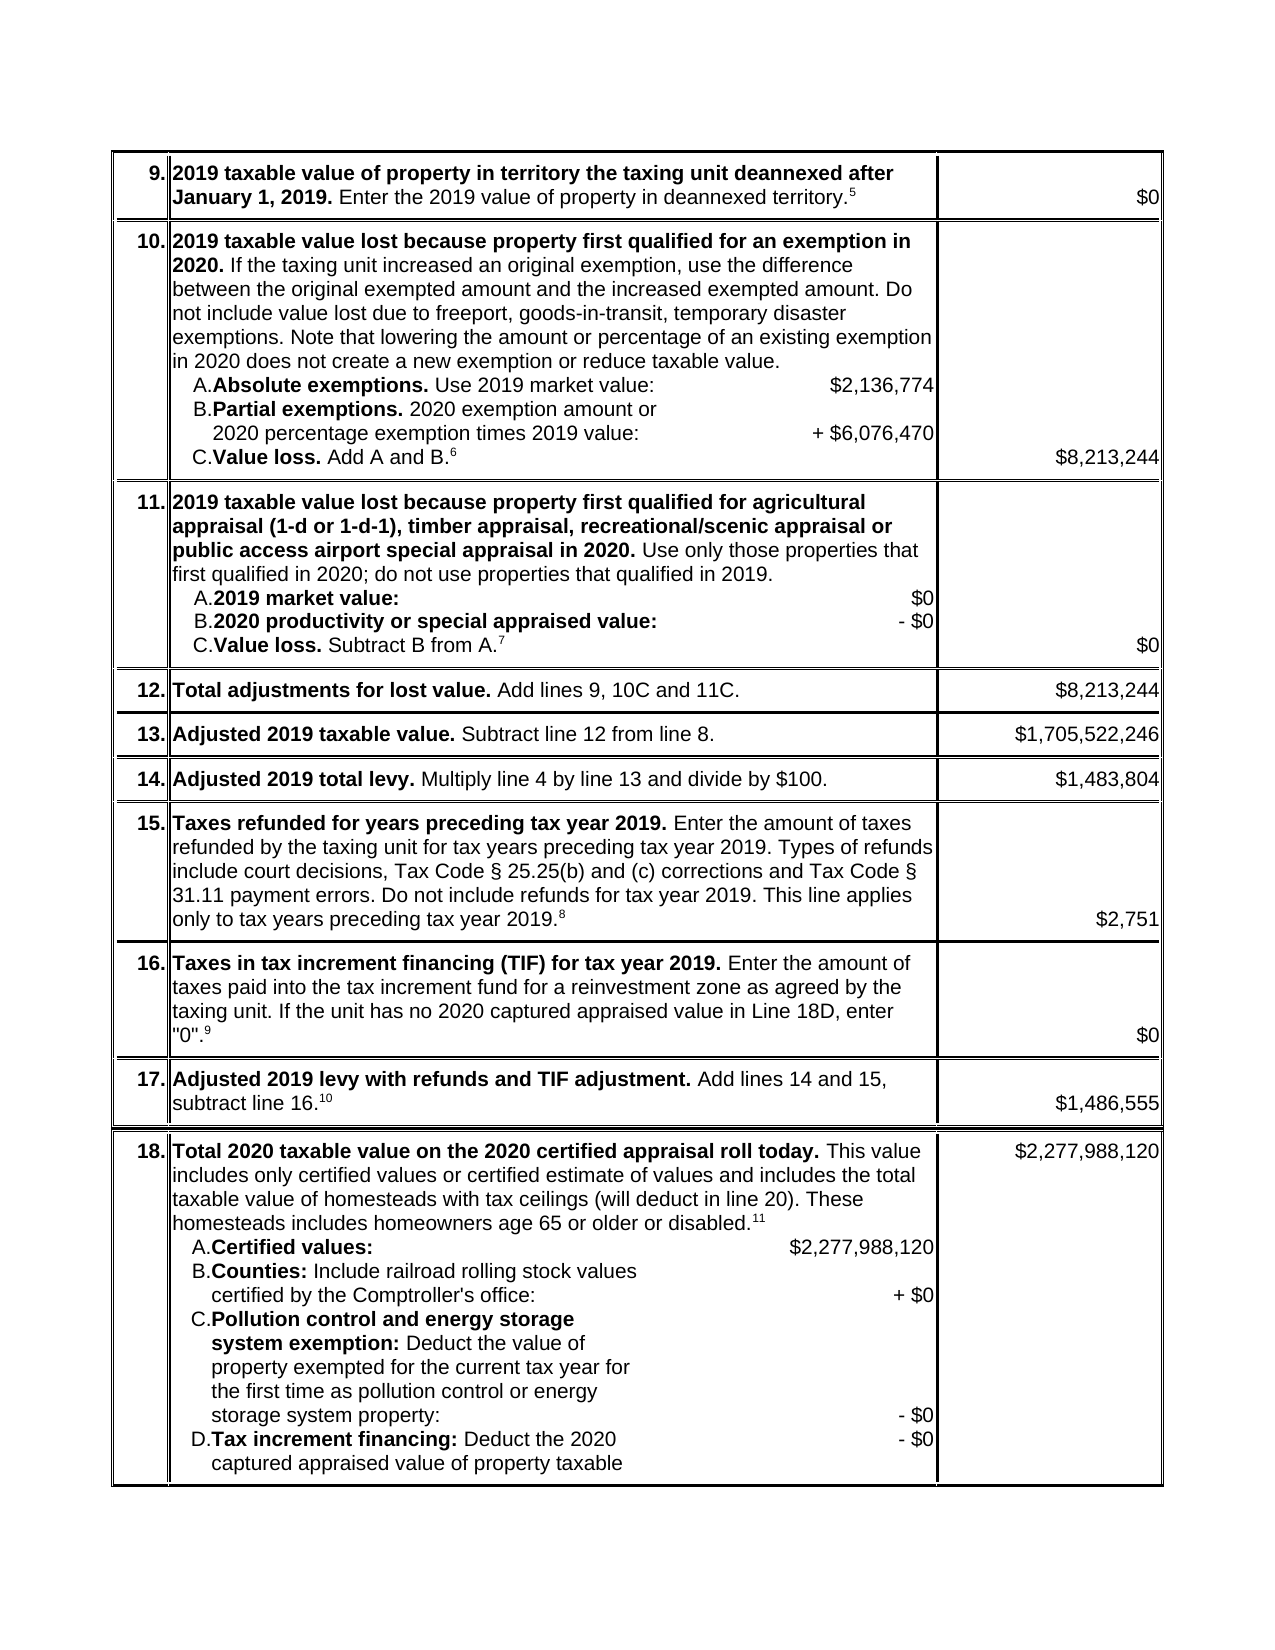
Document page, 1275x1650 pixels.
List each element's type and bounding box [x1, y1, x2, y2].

table_header [114, 1130, 1161, 1486]
table_header [113, 152, 1162, 1127]
